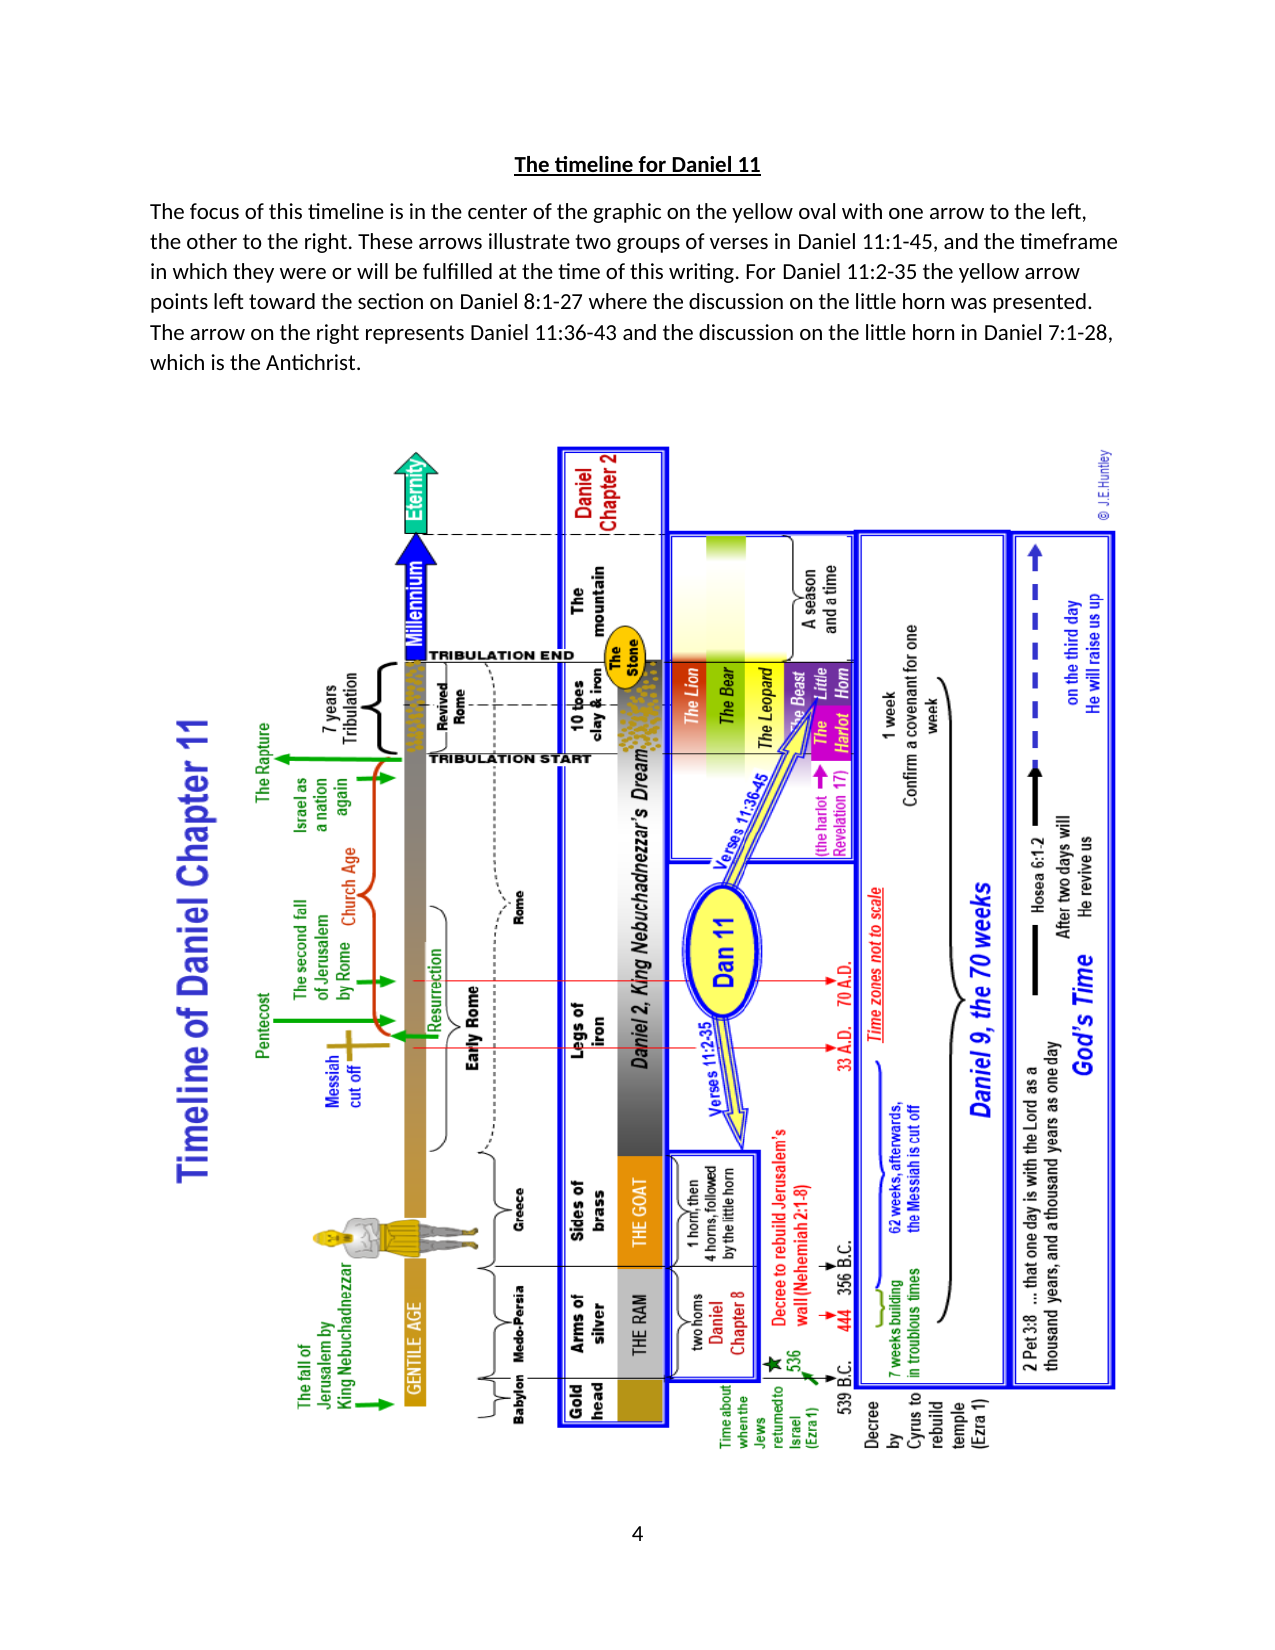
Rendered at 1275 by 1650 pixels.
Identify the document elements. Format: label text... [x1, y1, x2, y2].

text The timeline for Daniel 11 [150, 150, 1125, 178]
text The focus of this timeline is in the center of the graphic on the yellow oval with one arrow to the left, the other to the right. These arrows illustrate two groups of verses in Daniel 11:1-45, and the timeframe in which they were or will be fulfilled at the time of this writing. For Daniel 11:2-35 the yellow arrow points left toward the section on Daniel 8:1-27 where the discussion on the little horn was presented. The arrow on the right represents Daniel 11:36-43 and the discussion on the little horn in Daniel 7:1-28, which is the Antichrist. [150, 197, 1125, 376]
picture [151, 445, 1115, 1453]
